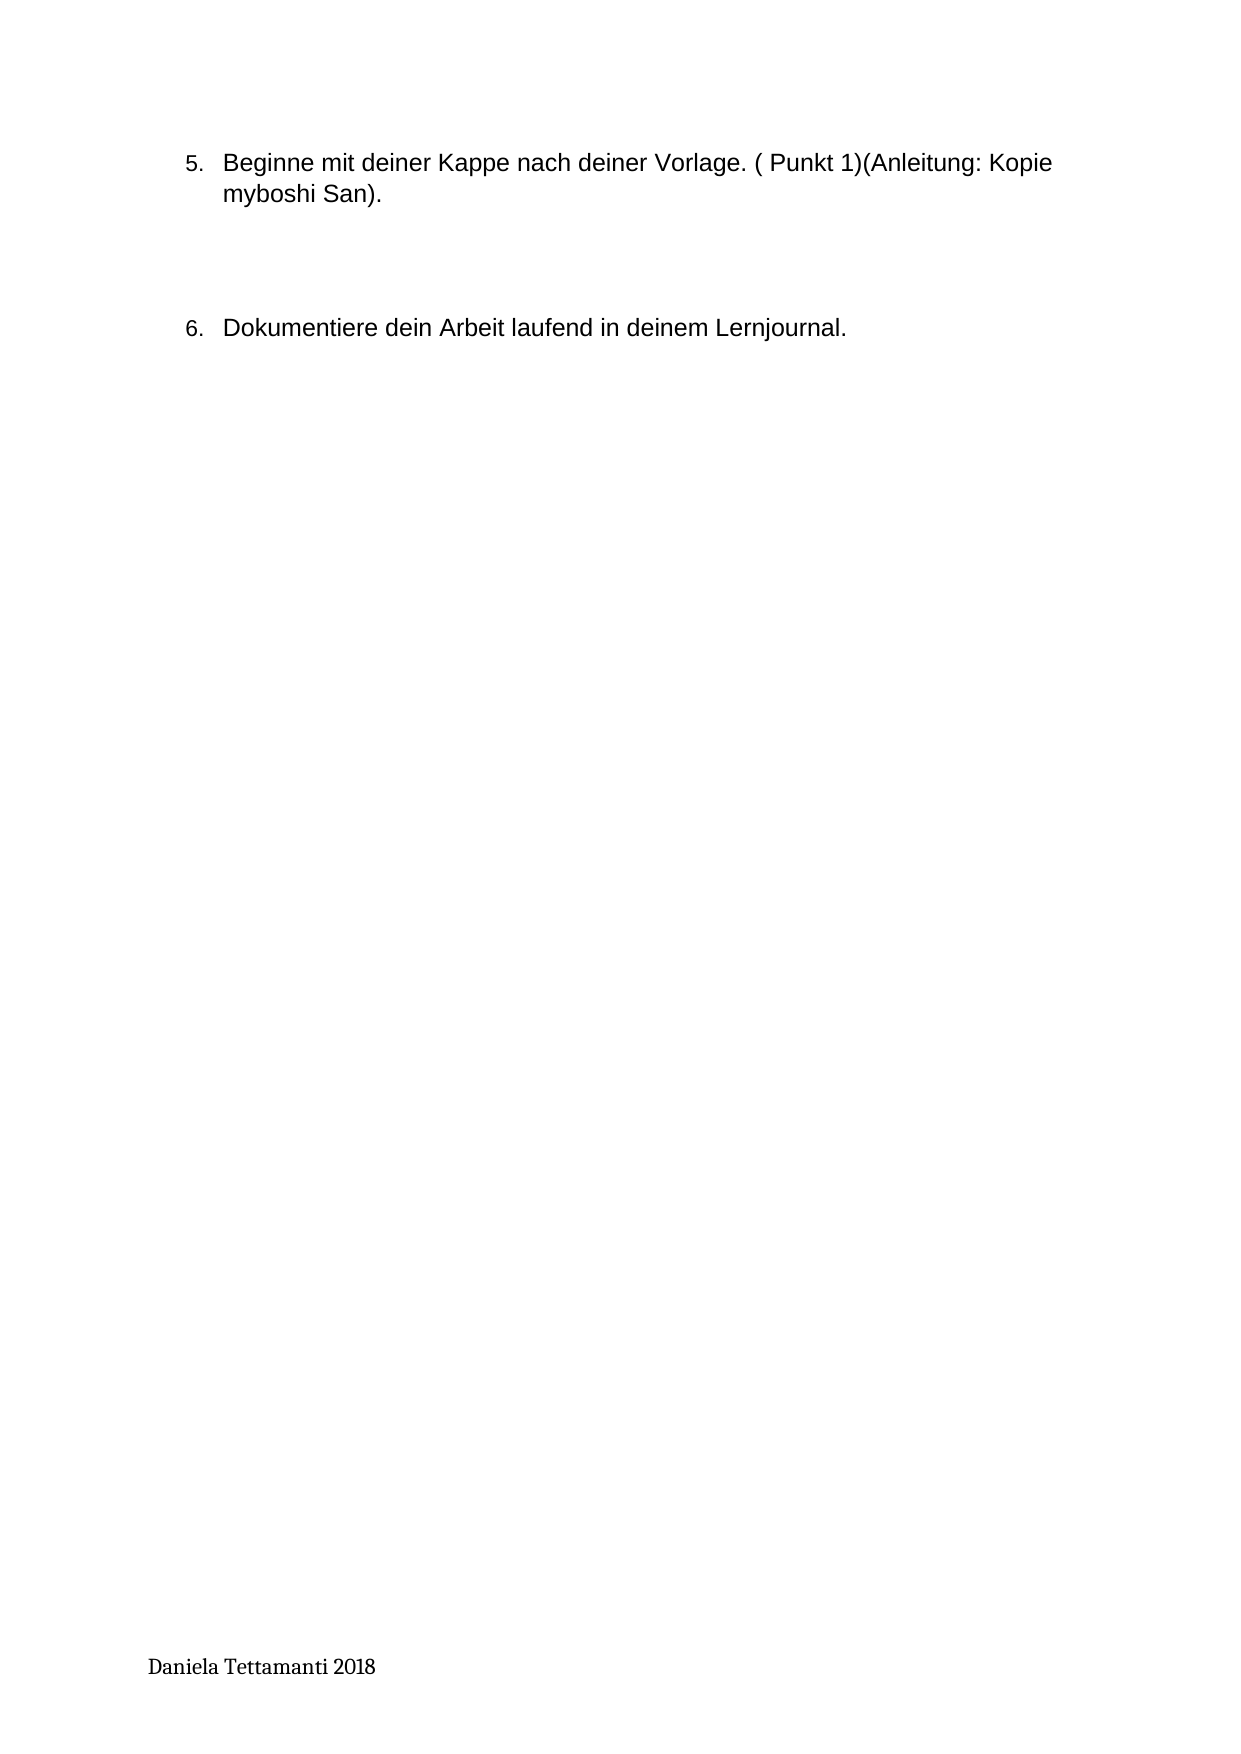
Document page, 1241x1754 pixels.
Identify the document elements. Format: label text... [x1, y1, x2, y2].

list Dokumentiere dein Arbeit laufend in deinem Lernjournal. [185, 313, 1093, 341]
list Beginne mit deiner Kappe nach deiner Vorlage. ( Punkt 1)(Anleitung: Kopie myboshi San). [185, 148, 1093, 207]
